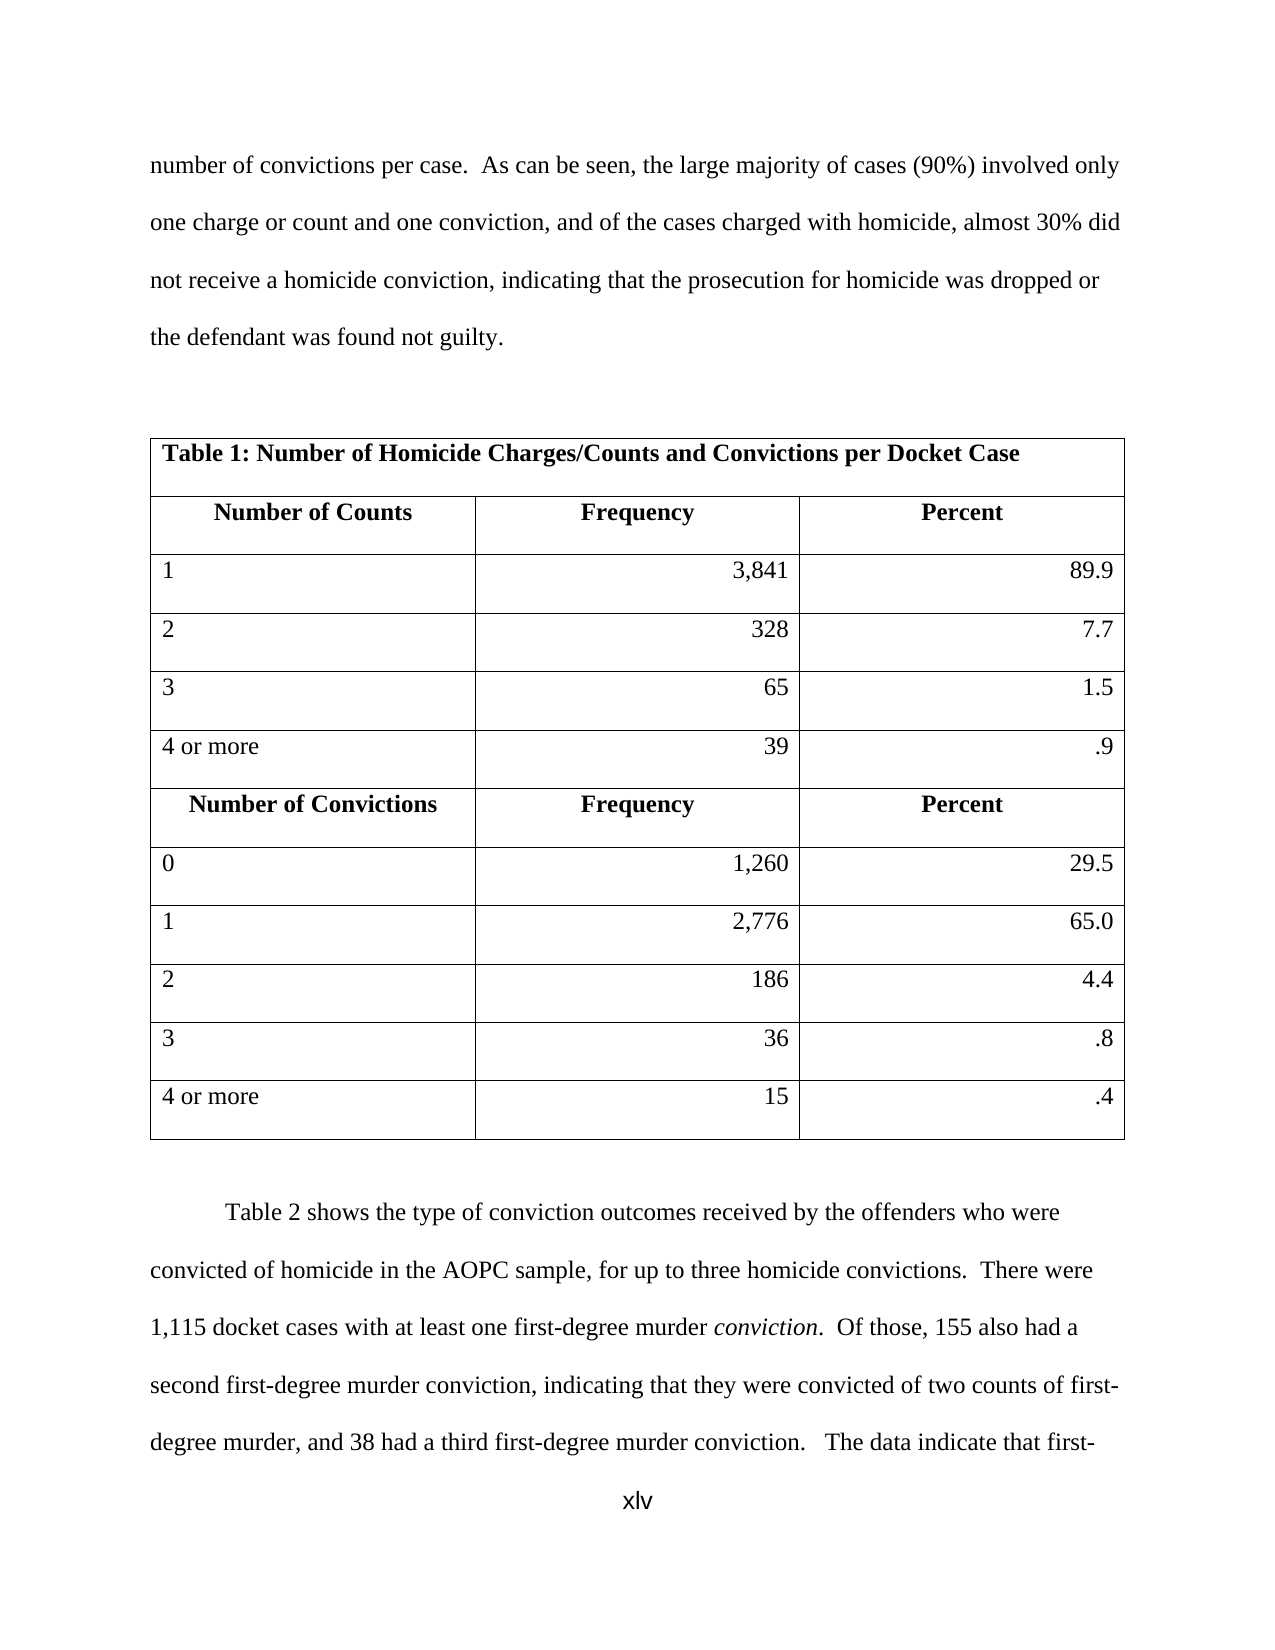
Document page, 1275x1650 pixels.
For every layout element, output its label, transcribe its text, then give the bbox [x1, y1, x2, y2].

table_cell 65 [476, 672, 799, 730]
table_cell 29.5 [800, 848, 1124, 905]
table_cell 2,776 [476, 906, 799, 963]
table_cell Frequency [476, 789, 799, 847]
table_cell 7.7 [800, 614, 1124, 671]
table_cell 186 [476, 965, 799, 1022]
table_cell Number of Counts [151, 497, 475, 554]
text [150, 1197, 1125, 1456]
table_cell Percent [800, 789, 1124, 847]
table_cell .4 [800, 1081, 1124, 1139]
table_header Table 1: Number of Homicide Charges/Counts and Convictions per Docket Case [151, 439, 1124, 496]
table_cell 3 [151, 1023, 475, 1080]
table_cell 0 [151, 848, 475, 905]
table_cell 2 [151, 614, 475, 671]
table_cell 2 [151, 965, 475, 1022]
table_cell 3,841 [476, 555, 799, 613]
table_cell Frequency [476, 497, 799, 554]
table_cell 4 or more [151, 731, 475, 788]
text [150, 150, 1125, 351]
table_cell 1 [151, 555, 475, 613]
table_cell Percent [800, 497, 1124, 554]
table_cell .9 [800, 731, 1124, 788]
table_cell 3 [151, 672, 475, 730]
table_cell Number of Convictions [151, 789, 475, 847]
table_cell 1,260 [476, 848, 799, 905]
table_cell 328 [476, 614, 799, 671]
table_cell 65.0 [800, 906, 1124, 963]
table_cell 1.5 [800, 672, 1124, 730]
table_cell 4 or more [151, 1081, 475, 1139]
table_cell 39 [476, 731, 799, 788]
table_cell 15 [476, 1081, 799, 1139]
table_cell 89.9 [800, 555, 1124, 613]
table_cell 1 [151, 906, 475, 963]
table_cell 36 [476, 1023, 799, 1080]
table_cell 4.4 [800, 965, 1124, 1022]
table_cell .8 [800, 1023, 1124, 1080]
